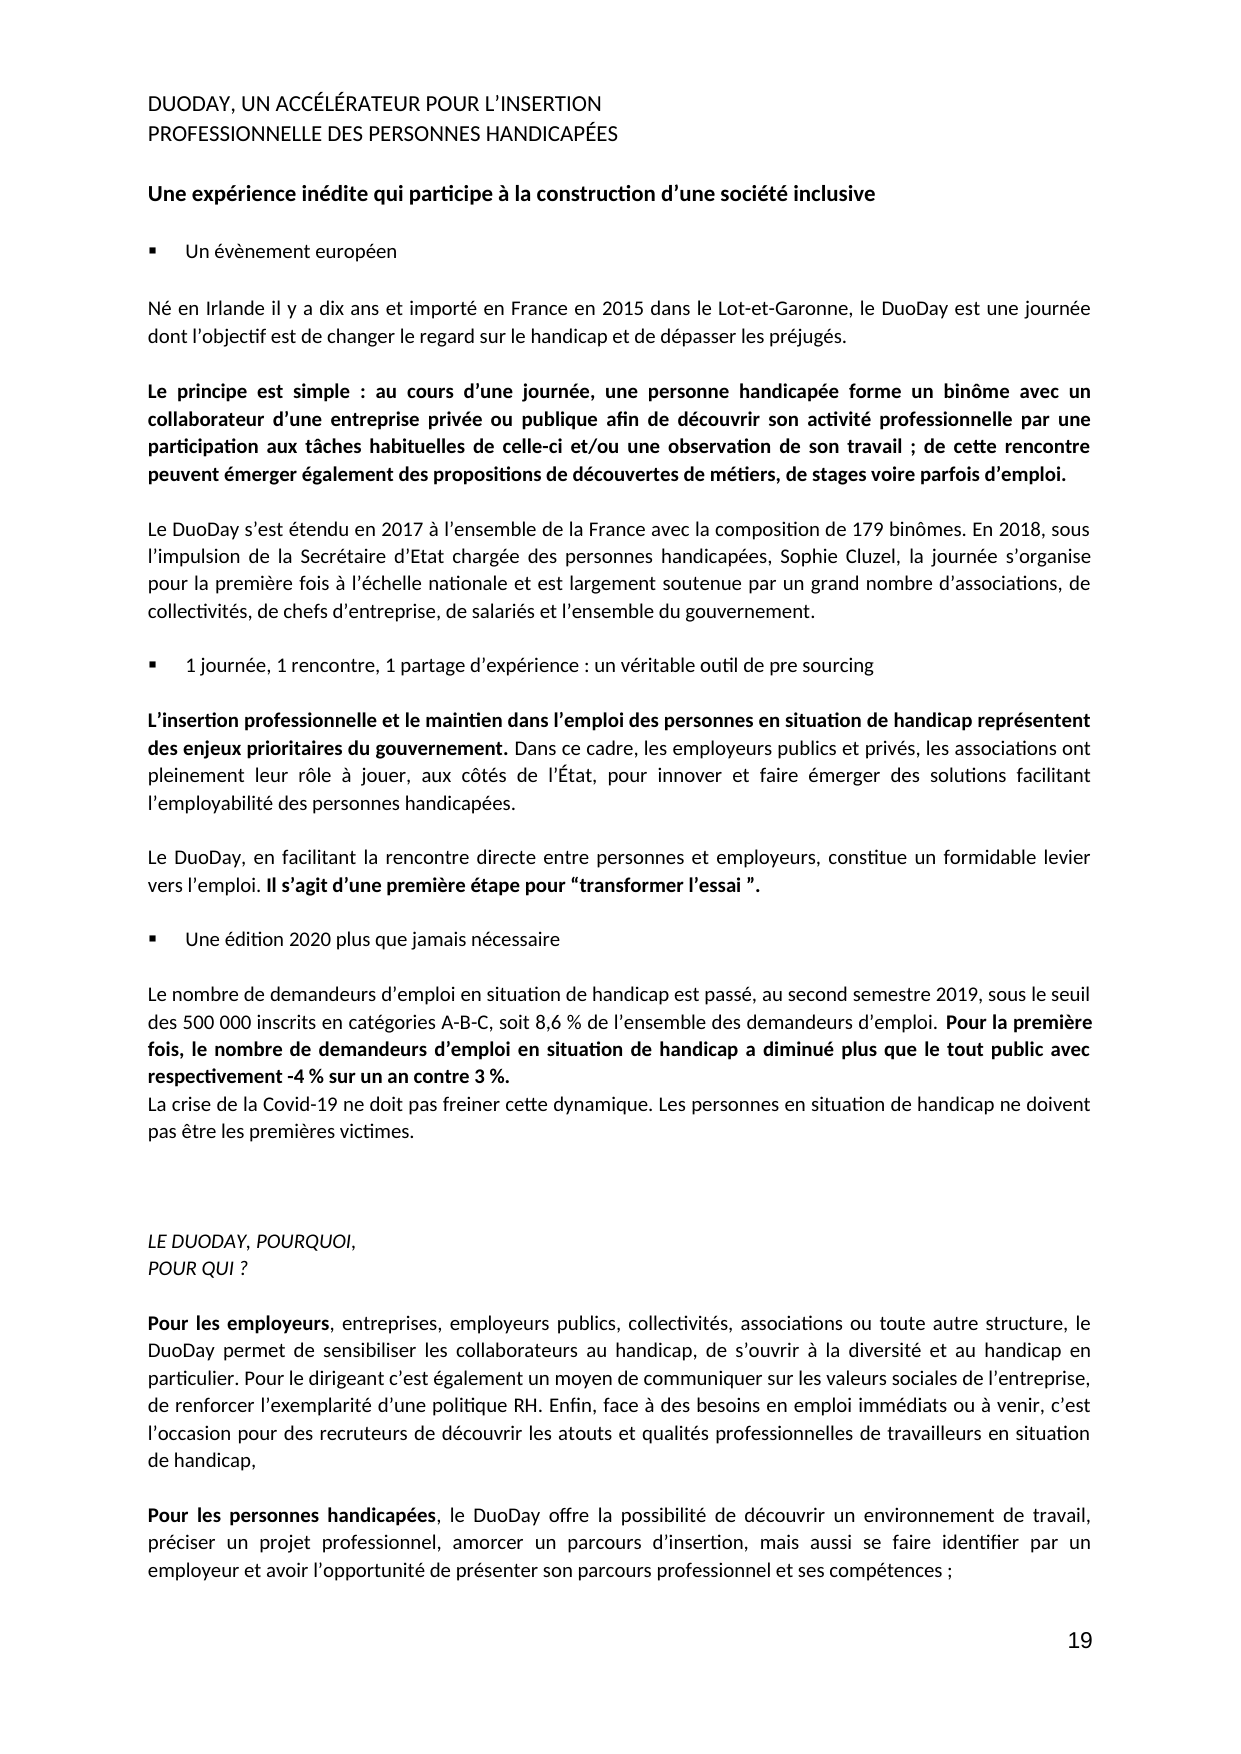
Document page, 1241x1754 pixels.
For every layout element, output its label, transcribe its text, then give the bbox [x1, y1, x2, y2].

list Une édition 2020 plus que jamais nécessaire [148, 927, 1093, 952]
text Pour les employeurs, entreprises, employeurs publics, collectivités, associations ou toute autre structure, le DuoDay permet de sensibiliser les collaborateurs au handicap, de s’ouvrir à la diversité et au handicap en particulier. Pour le dirigeant c’est également un moyen de communiquer sur les valeurs sociales de l’entreprise, de renforcer l’exemplarité d’une politique RH. Enfin, face à des besoins en emploi immédiats ou à venir, c’est l’occasion pour des recruteurs de découvrir les atouts et qualités professionnelles de travailleurs en situation de handicap, [148, 1310, 1093, 1473]
text La crise de la Covid-19 ne doit pas freiner cette dynamique. Les personnes en situation de handicap ne doivent pas être les premières victimes. [148, 1091, 1093, 1144]
text LE DUODAY, POURQUOI, [148, 1228, 1093, 1253]
text POUR QUI ? [148, 1255, 1093, 1281]
text L’insertion professionnelle et le maintien dans l’emploi des personnes en situation de handicap représentent des enjeux prioritaires du gouvernement. Dans ce cadre, les employeurs publics et privés, les associations ont pleinement leur rôle à jouer, aux côtés de l’État, pour innover et faire émerger des solutions facilitant l’employabilité des personnes handicapées. [148, 707, 1093, 815]
text Le principe est simple : au cours d’une journée, une personne handicapée forme un binôme avec un collaborateur d’une entreprise privée ou publique afin de découvrir son activité professionnelle par une participation aux tâches habituelles de celle-ci et/ou une observation de son travail ; de cette rencontre peuvent émerger également des propositions de découvertes de métiers, de stages voire parfois d’emploi. [148, 379, 1093, 486]
text Une expérience inédite qui participe à la construction d’une société inclusive [148, 179, 1093, 207]
text PROFESSIONNELLE DES PERSONNES HANDICAPÉES [148, 119, 1093, 147]
text Né en Irlande il y a dix ans et importé en France en 2015 dans le Lot-et-Garonne, le DuoDay est une journée dont l’objectif est de changer le regard sur le handicap et de dépasser les préjugés. [148, 296, 1093, 348]
list 1 journée, 1 rencontre, 1 partage d’expérience : un véritable outil de pre sourcing [148, 653, 1093, 678]
text DUODAY, UN ACCÉLÉRATEUR POUR L’INSERTION [148, 89, 1093, 117]
list Un évènement européen [148, 238, 1093, 263]
text Le DuoDay s’est étendu en 2017 à l’ensemble de la France avec la composition de 179 binômes. En 2018, sous l’impulsion de la Secrétaire d’Etat chargée des personnes handicapées, Sophie Cluzel, la journée s’organise pour la première fois à l’échelle nationale et est largement soutenue par un grand nombre d’associations, de collectivités, de chefs d’entreprise, de salariés et l’ensemble du gouvernement. [148, 516, 1093, 623]
text Le DuoDay, en facilitant la rencontre directe entre personnes et employeurs, constitue un formidable levier vers l’emploi. Il s’agit d’une première étape pour “transformer l’essai ”. [148, 844, 1093, 897]
text Pour les personnes handicapées, le DuoDay offre la possibilité de découvrir un environnement de travail, préciser un projet professionnel, amorcer un parcours d’insertion, mais aussi se faire identifier par un employeur et avoir l’opportunité de présenter son parcours professionnel et ses compétences ; [148, 1502, 1093, 1582]
text Le nombre de demandeurs d’emploi en situation de handicap est passé, au second semestre 2019, sous le seuil des 500 000 inscrits en catégories A-B-C, soit 8,6 % de l’ensemble des demandeurs d’emploi. Pour la première fois, le nombre de demandeurs d’emploi en situation de handicap a diminué plus que le tout public avec respectivement -4 % sur un an contre 3 %. [148, 981, 1093, 1089]
